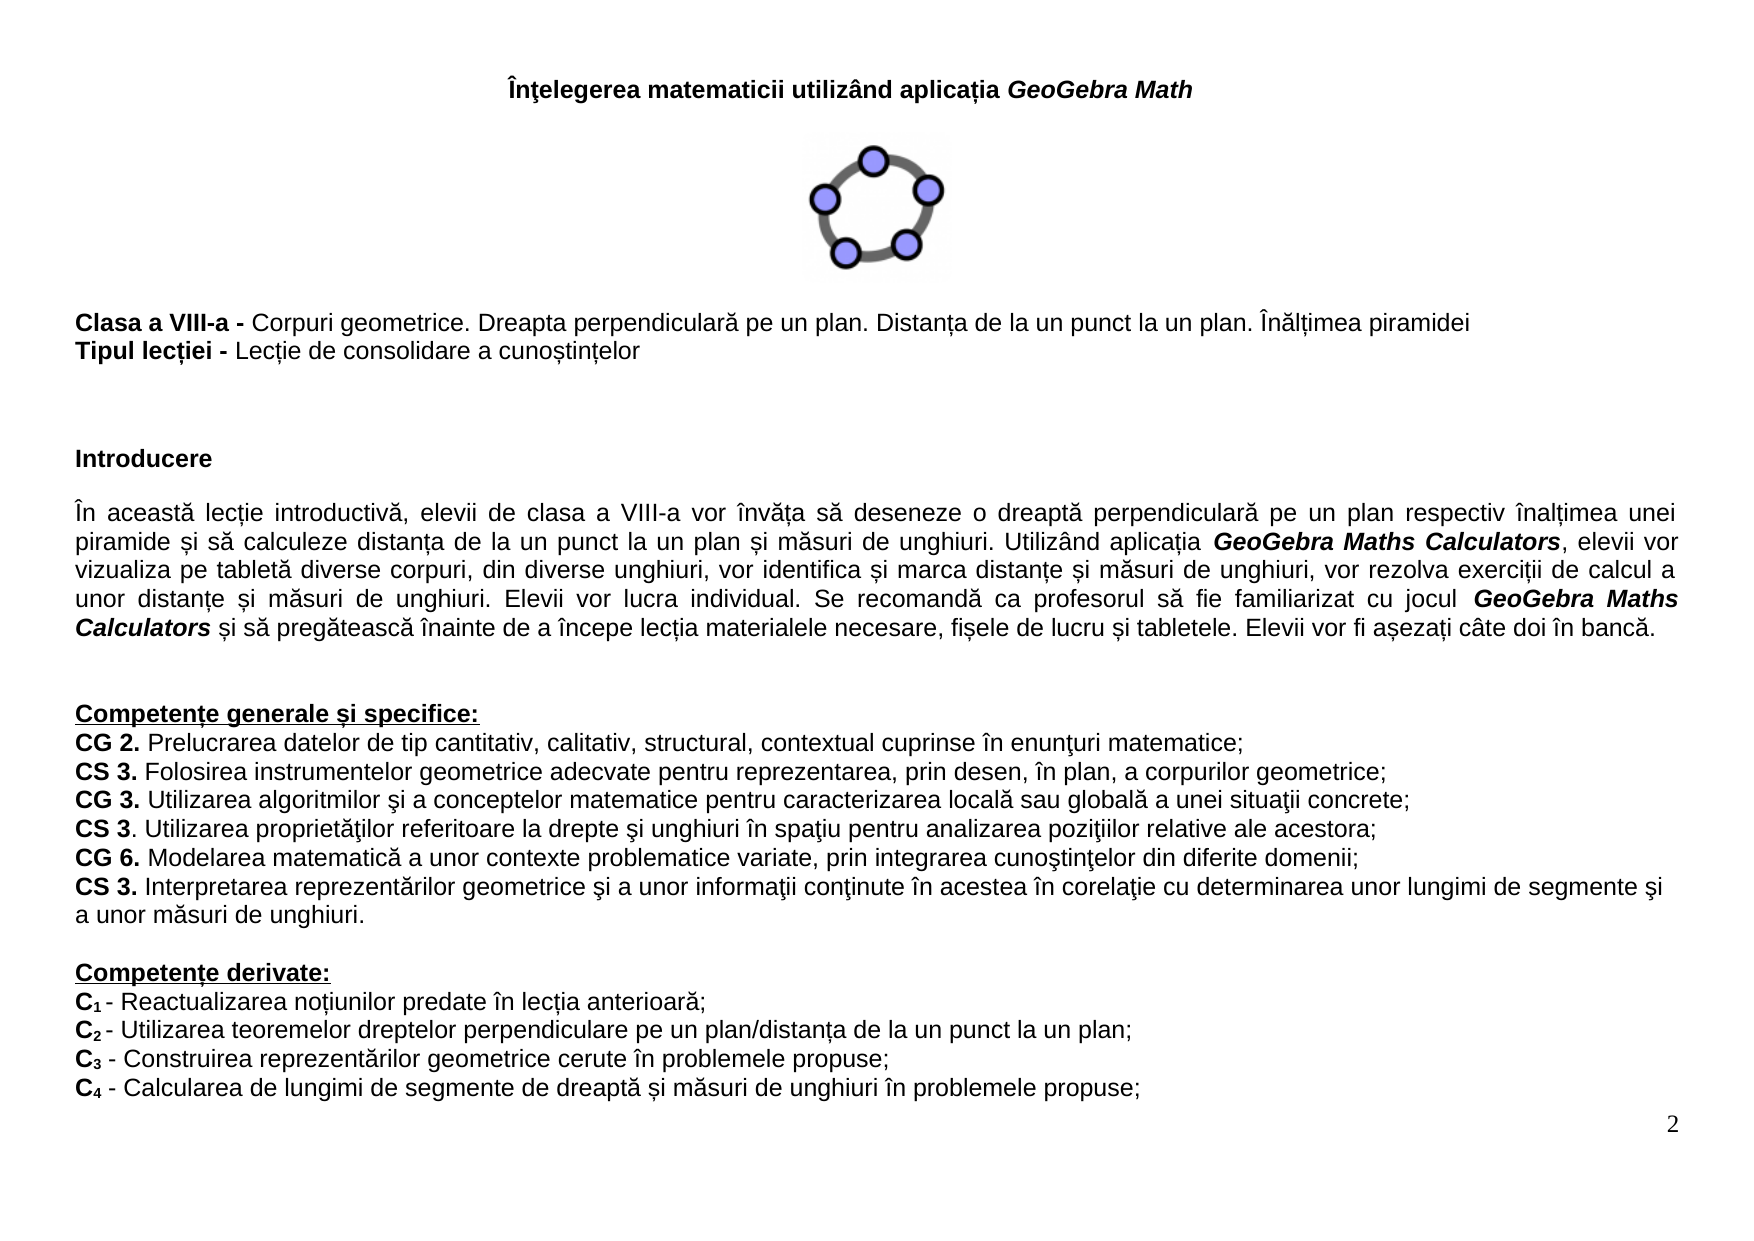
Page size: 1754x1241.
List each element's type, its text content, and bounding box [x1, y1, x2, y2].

picture [802, 132, 952, 283]
text Competențe generale și specifice: [75, 699, 1679, 728]
text C4 - Calcularea de lungimi de segmente de dreaptă și măsuri de unghiuri în problemele propuse; [75, 1073, 1679, 1102]
text CS 3. Interpretarea reprezentărilor geometrice şi a unor informaţii conţinute în acestea în corelaţie cu determinarea unor lungimi de segmente şi a unor măsuri de unghiuri. [75, 872, 1679, 929]
text Înţelegerea matematicii utilizând aplicația GeoGebra Math [75, 75, 1679, 104]
text Competențe derivate: [75, 958, 1679, 987]
text C2 - Utilizarea teoremelor dreptelor perpendiculare pe un plan/distanța de la un punct la un plan; [75, 1015, 1679, 1044]
text C3 - Construirea reprezentărilor geometrice cerute în problemele propuse; [75, 1044, 1679, 1073]
text Clasa a VIII-a - Corpuri geometrice. Dreapta perpendiculară pe un plan. Distanța de la un punct la un plan. Înălțimea piramidei [75, 308, 1679, 336]
text În această lecție introductivă, elevii de clasa a VIII-a vor învăța să deseneze o dreaptă perpendiculară pe un plan respectiv înalțimea unei piramide și să calculeze distanța de la un punct la un plan și măsuri de unghiuri. Utilizând aplicația GeoGebra Maths Calculators, elevii vor vizualiza pe tabletă diverse corpuri, din diverse unghiuri, vor identifica și marca distanțe și măsuri de unghiuri, vor rezolva exerciții de calcul a unor distanțe și măsuri de unghiuri. Elevii vor lucra individual. Se recomandă ca profesorul să fie familiarizat cu jocul GeoGebra Maths Calculators și să pregătească înainte de a începe lecția materialele necesare, fișele de lucru și tabletele. Elevii vor fi așezați câte doi în bancă. [75, 498, 1679, 642]
text Tipul lecției - Lecție de consolidare a cunoștințelor [75, 336, 1679, 365]
text C1 - Reactualizarea noțiunilor predate în lecția anterioară; [75, 987, 1679, 1015]
text CS 3. Folosirea instrumentelor geometrice adecvate pentru reprezentarea, prin desen, în plan, a corpurilor geometrice; [75, 757, 1679, 785]
text CG 3. Utilizarea algoritmilor şi a conceptelor matematice pentru caracterizarea locală sau globală a unei situaţii concrete; [75, 785, 1679, 814]
text Introducere [75, 444, 1679, 473]
text CG 6. Modelarea matematică a unor contexte problematice variate, prin integrarea cunoştinţelor din diferite domenii; [75, 843, 1679, 872]
text CG 2. Prelucrarea datelor de tip cantitativ, calitativ, structural, contextual cuprinse în enunţuri matematice; [75, 728, 1679, 757]
text CS 3. Utilizarea proprietăţilor referitoare la drepte şi unghiuri în spaţiu pentru analizarea poziţiilor relative ale acestora; [75, 814, 1679, 843]
